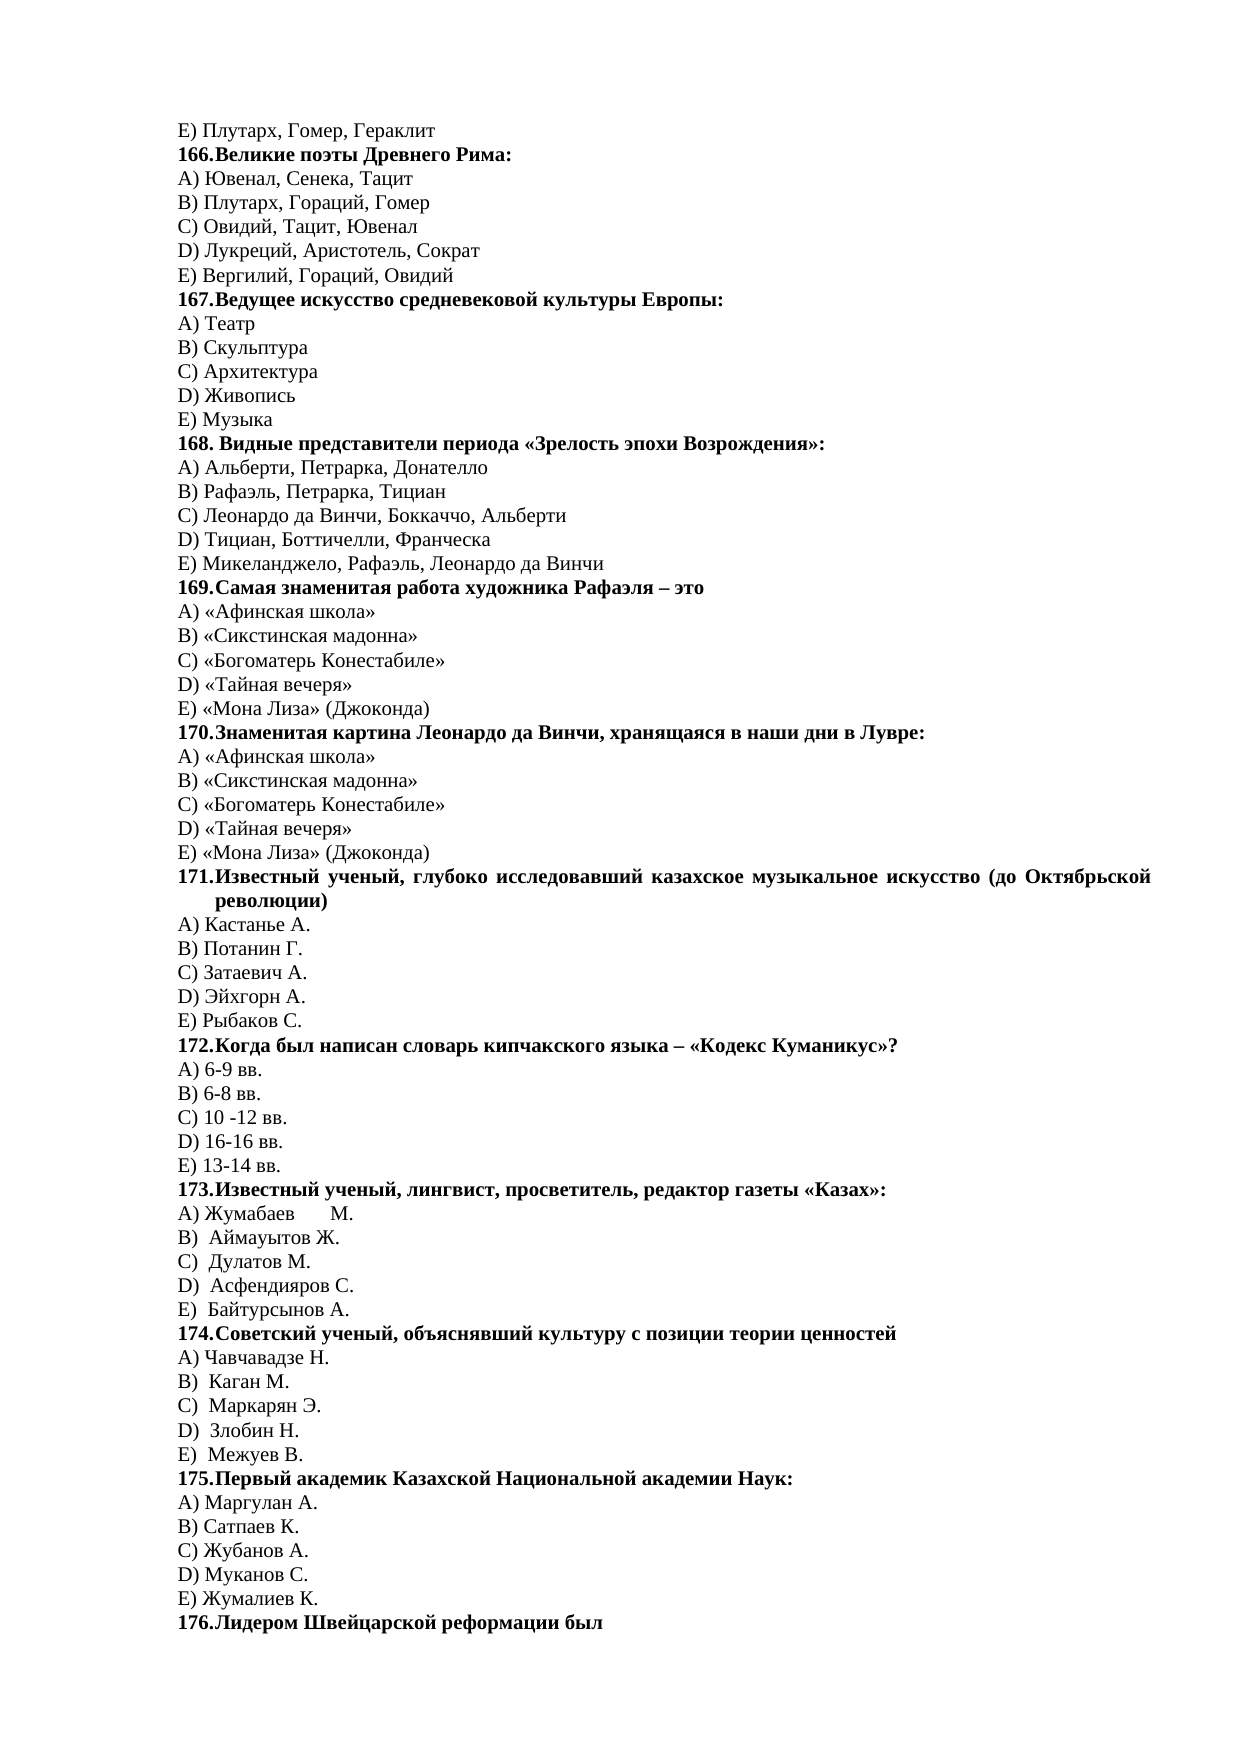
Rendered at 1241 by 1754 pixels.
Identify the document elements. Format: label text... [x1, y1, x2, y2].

text B) Плутарх, Гораций, Гомер [177, 190, 1152, 214]
text А) Ювенал, Сенека, Тацит [177, 166, 1152, 190]
text C) 10 -12 вв. [177, 1105, 1152, 1129]
text E) Микеланджело, Рафаэль, Леонардо да Винчи [177, 551, 1152, 575]
text E) 13-14 вв. [177, 1153, 1152, 1177]
text А) «Афинская школа» [177, 599, 1152, 623]
text C) Архитектура [177, 359, 1152, 383]
text E) Рыбаков С. [177, 1008, 1152, 1032]
text 168. Видные представители периода «Зрелость эпохи Возрождения»: [177, 431, 1152, 455]
text B) Потанин Г. [177, 936, 1152, 960]
text C) Маркарян Э. [177, 1393, 1152, 1417]
text C) Леонардо да Винчи, Боккаччо, Альберти [177, 503, 1152, 527]
text C) «Богоматерь Конестабиле» [177, 647, 1152, 672]
list Первый академик Казахской Национальной академии Наук: [177, 1466, 1152, 1490]
text D) Тициан, Боттичелли, Франческа [177, 527, 1152, 551]
list Лидером Швейцарской реформации был [177, 1610, 1152, 1634]
text А) Чавчавадзе Н. [177, 1345, 1152, 1369]
text B) Каган М. [177, 1369, 1152, 1393]
list Ведущее искусство средневековой культуры Европы: [177, 287, 1152, 311]
text D) Асфендияров С. [177, 1273, 1152, 1297]
text C) Овидий, Тацит, Ювенал [177, 214, 1152, 238]
text D) Муканов С. [177, 1562, 1152, 1586]
text C) Затаевич А. [177, 960, 1152, 984]
text А) Маргулан А. [177, 1490, 1152, 1514]
text D) «Тайная вечеря» [177, 816, 1152, 840]
text А) Альберти, Петрарка, Донателло [177, 455, 1152, 479]
text C) Жубанов А. [177, 1538, 1152, 1562]
text E) Плутарх, Гомер, Гераклит [177, 118, 1152, 142]
text B) Сатпаев К. [177, 1514, 1152, 1538]
list Когда был написан словарь кипчакского языка – «Кодекс Куманикус»? [177, 1032, 1152, 1057]
text E) «Мона Лиза» (Джоконда) [177, 696, 1152, 720]
text А) Театр [177, 311, 1152, 335]
text C) Дулатов М. [177, 1249, 1152, 1273]
text E) Вергилий, Гораций, Овидий [177, 262, 1152, 287]
text D) «Тайная вечеря» [177, 672, 1152, 696]
text E) Байтурсынов А. [177, 1297, 1152, 1321]
text E) «Мона Лиза» (Джоконда) [177, 840, 1152, 864]
text B) «Сикстинская мадонна» [177, 623, 1152, 647]
list Известный ученый, лингвист, просветитель, редактор газеты «Казах»: [177, 1177, 1152, 1201]
text B) Аймауытов Ж. [177, 1225, 1152, 1249]
list Советский ученый, объяснявший культуру с позиции теории ценностей [177, 1321, 1152, 1345]
text D) 16-16 вв. [177, 1129, 1152, 1153]
text C) «Богоматерь Конестабиле» [177, 792, 1152, 816]
list Известный ученый, глубоко исследовавший казахское музыкальное искусство (до Октябрьской революции) [177, 864, 1152, 912]
text А) 6-9 вв. [177, 1057, 1152, 1081]
text D) Злобин Н. [177, 1417, 1152, 1442]
text D) Эйхгорн А. [177, 984, 1152, 1008]
text D) Лукреций, Аристотель, Сократ [177, 238, 1152, 262]
text E) Музыка [177, 407, 1152, 431]
text А) Кастанье А. [177, 912, 1152, 936]
text B) «Сикстинская мадонна» [177, 768, 1152, 792]
text А) «Афинская школа» [177, 744, 1152, 768]
text E) Жумалиев К. [177, 1586, 1152, 1610]
text B) Рафаэль, Петрарка, Тициан [177, 479, 1152, 503]
list Великие поэты Древнего Рима: [177, 142, 1152, 166]
text А) Жумабаев М. [177, 1201, 1152, 1225]
text B) Скульптура [177, 335, 1152, 359]
text E) Межуев В. [177, 1442, 1152, 1466]
text B) 6-8 вв. [177, 1081, 1152, 1105]
list Знаменитая картина Леонардо да Винчи, хранящаяся в наши дни в Лувре: [177, 720, 1152, 744]
list Самая знаменитая работа художника Рафаэля – это [177, 575, 1152, 599]
text D) Живопись [177, 383, 1152, 407]
